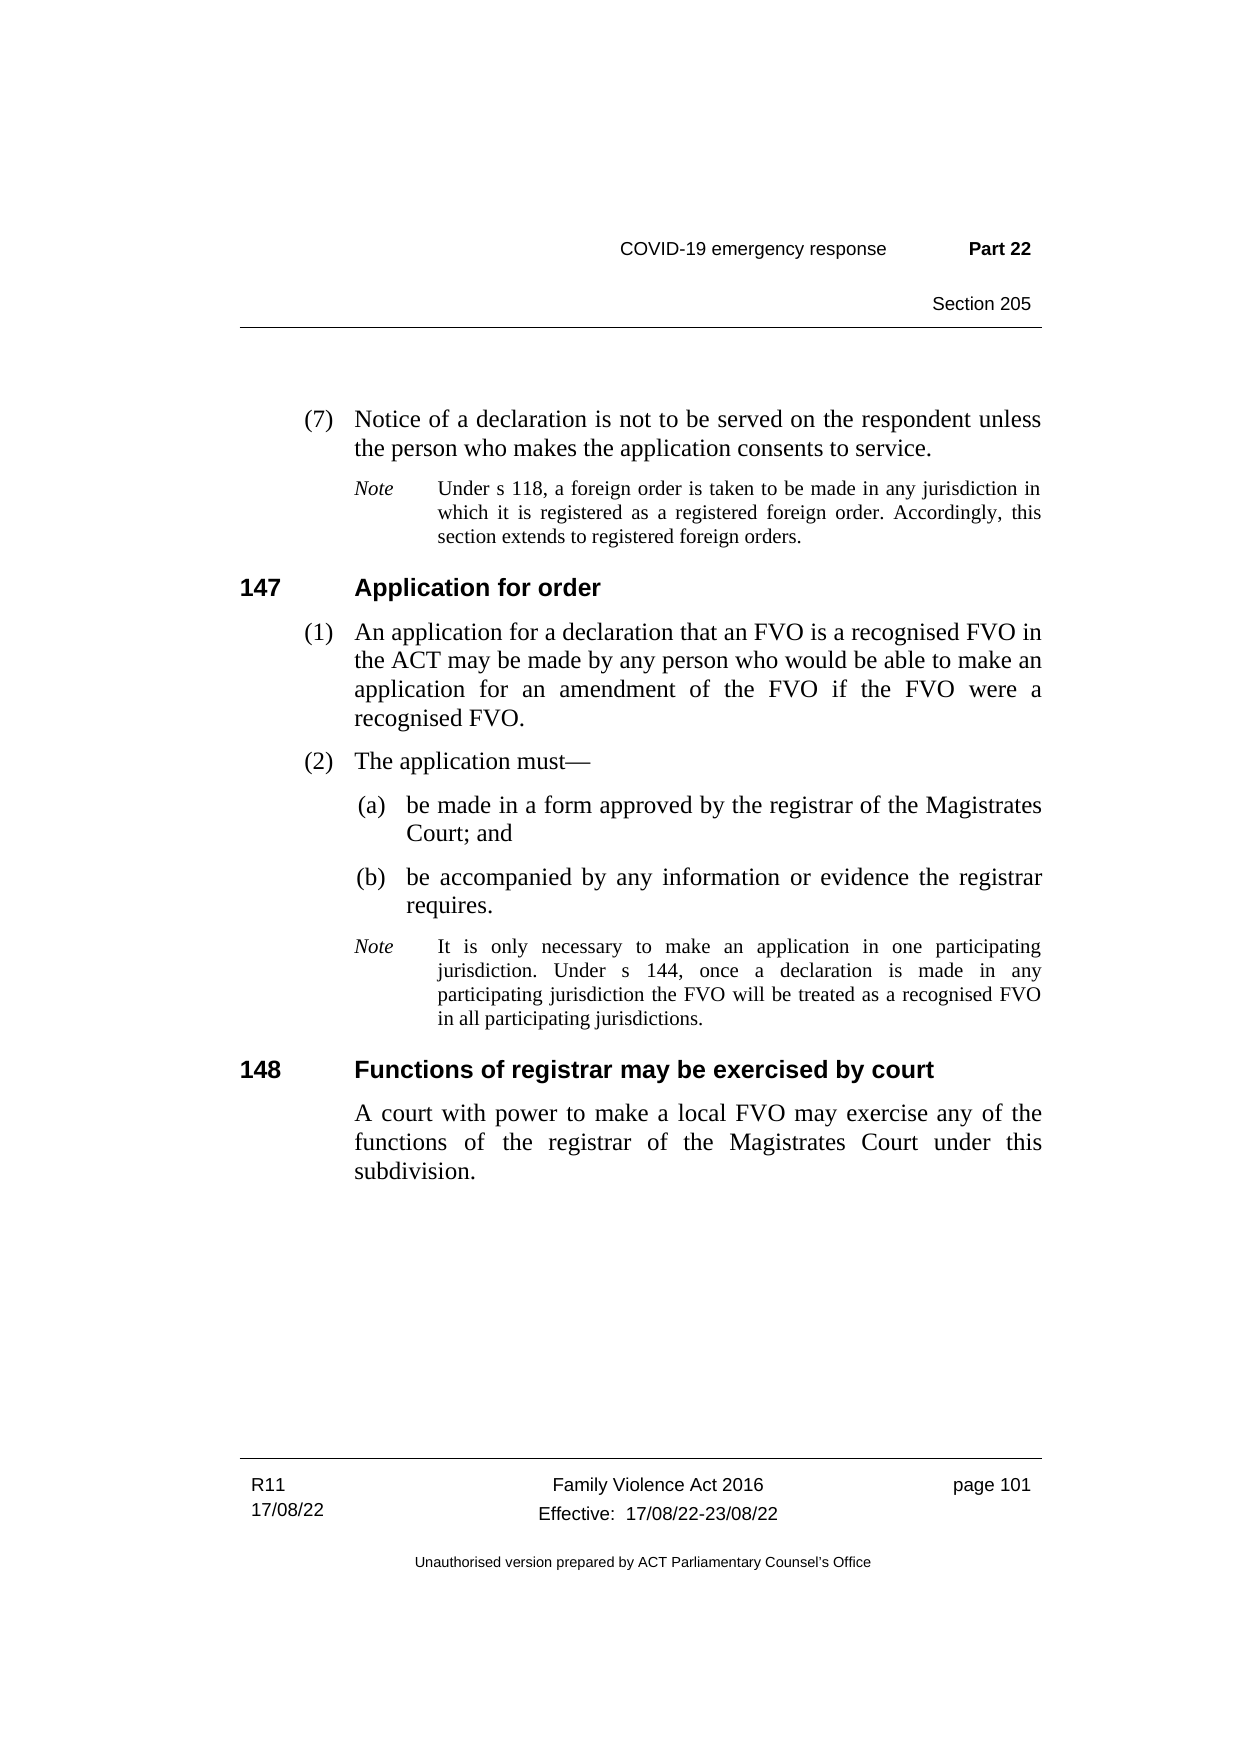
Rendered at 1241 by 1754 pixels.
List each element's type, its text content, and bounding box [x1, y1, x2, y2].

text 148 Functions of registrar may be exercised by court [239, 1055, 1042, 1084]
text 147 Application for order [239, 573, 1042, 602]
text (1) An application for a declaration that an FVO is a recognised FVO in the ACT may be made by any person who would be able to make an application for an amendment of the FVO if the FVO were a recognised FVO. [239, 617, 1042, 732]
text Note It is only necessary to make an application in one participating jurisdiction. Under s 144, once a declaration is made in any participating jurisdiction the FVO will be treated as a recognised FVO in all participating jurisdictions. [354, 934, 1042, 1030]
text (a) be made in a form approved by the registrar of the Magistrates Court; and [239, 790, 1042, 847]
text (b) be accompanied by any information or evidence the registrar requires. [239, 862, 1042, 919]
text A court with power to make a local FVO may exercise any of the functions of the registrar of the Magistrates Court under this subdivision. [354, 1098, 1042, 1185]
text (7) Notice of a declaration is not to be served on the respondent unless the person who makes the application consents to service. [239, 404, 1042, 462]
text (2) The application must— [239, 746, 1042, 775]
text Note Under s 118, a foreign order is taken to be made in any jurisdiction in which it is registered as a registered foreign order. Accordingly, this section extends to registered foreign orders. [354, 476, 1042, 548]
